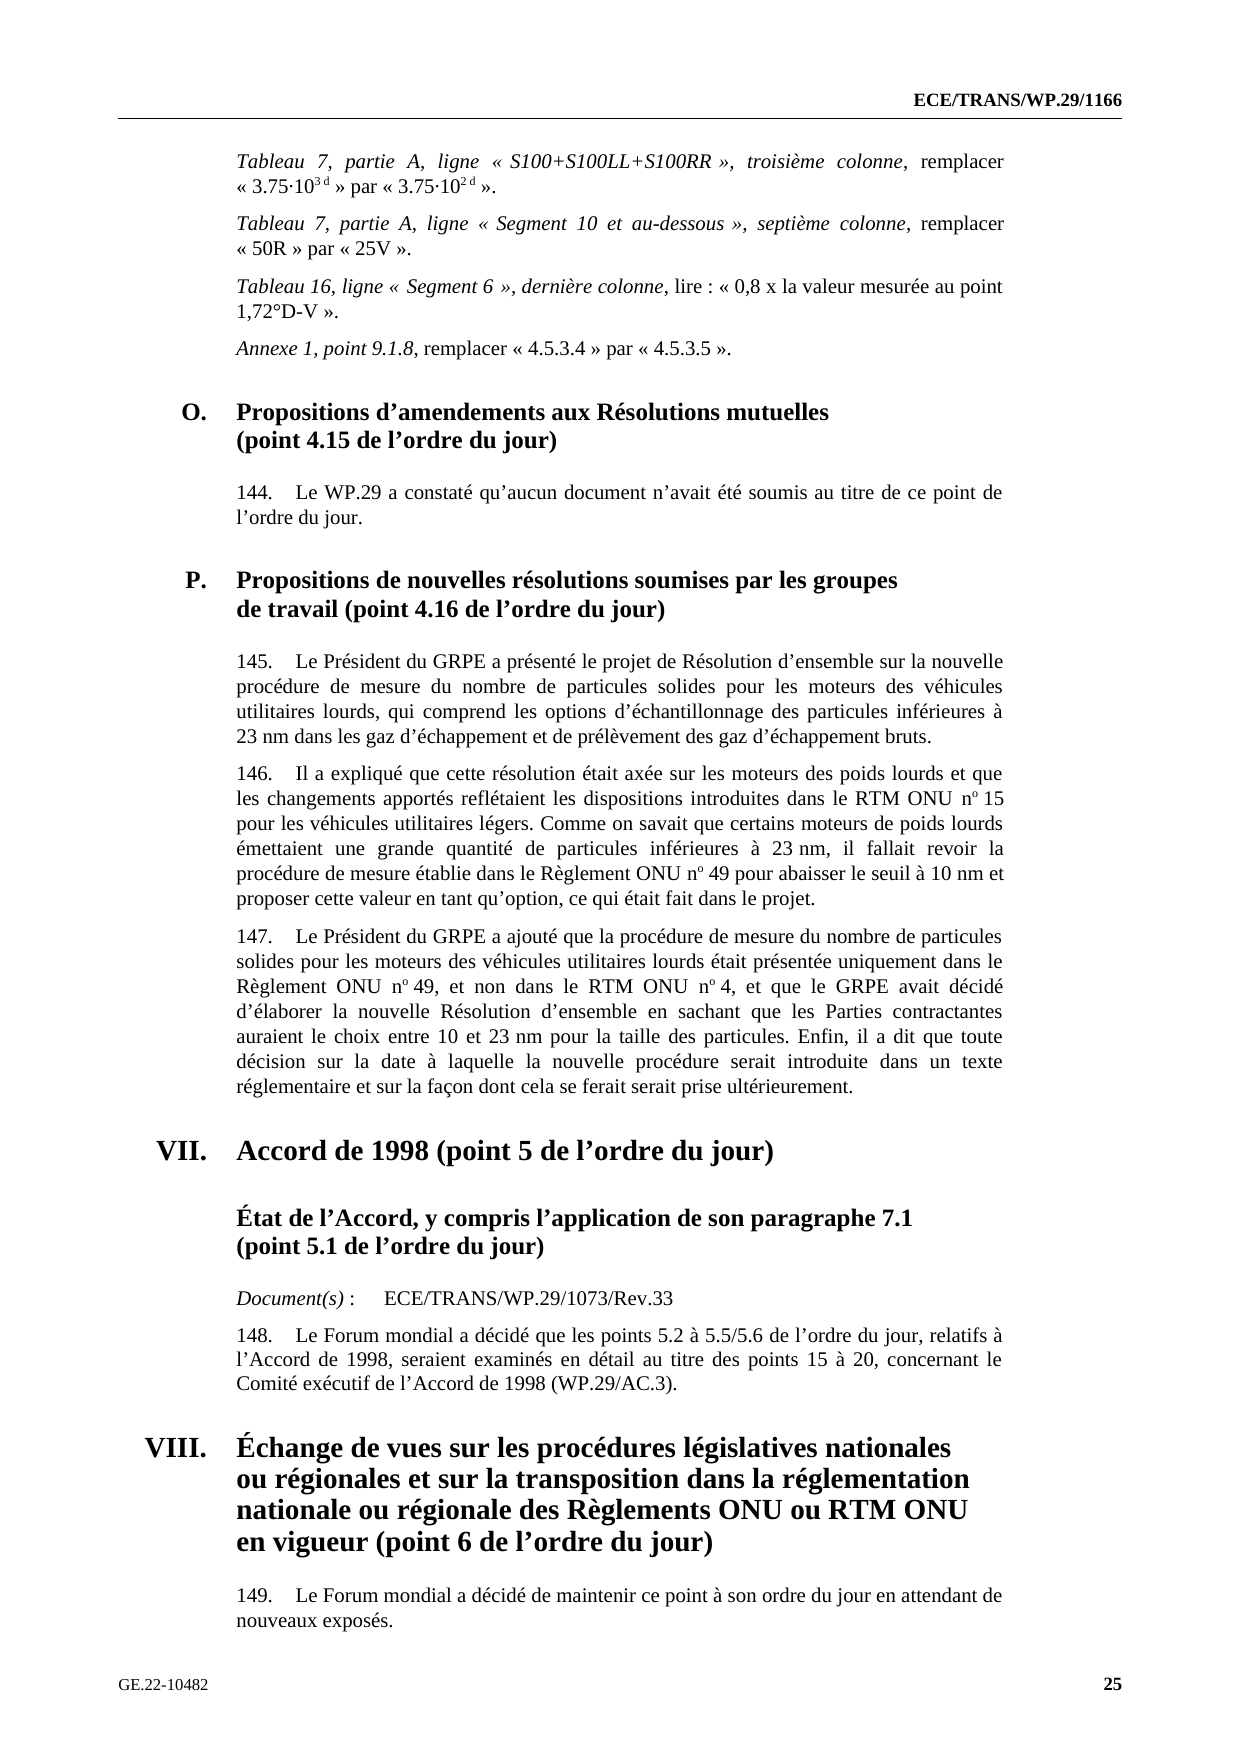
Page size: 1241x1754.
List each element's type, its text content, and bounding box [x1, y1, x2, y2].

text Tableau 16, ligne « Segment 6 », dernière colonne, lire : « 0,8 x la valeur mesurée au point 1,72°D-V ». [236, 273, 1004, 323]
text O. Propositions d’amendements aux Résolutions mutuelles (point 4.15 de l’ordre du jour) [118, 398, 1004, 454]
text 149. Le Forum mondial a décidé de maintenir ce point à son ordre du jour en attendant de nouveaux exposés. [236, 1582, 1004, 1632]
text 146. Il a expliqué que cette résolution était axée sur les moteurs des poids lourds et que les changements apportés reflétaient les dispositions introduites dans le RTM ONU no 15 pour les véhicules utilitaires légers. Comme on savait que certains moteurs de poids lourds émettaient une grande quantité de particules inférieures à 23 nm, il fallait revoir la procédure de mesure établie dans le Règlement ONU no 49 pour abaisser le seuil à 10 nm et proposer cette valeur en tant qu’option, ce qui était fait dans le projet. [236, 760, 1004, 910]
text 145. Le Président du GRPE a présenté le projet de Résolution d’ensemble sur la nouvelle procédure de mesure du nombre de particules solides pour les moteurs des véhicules utilitaires lourds, qui comprend les options d’échantillonnage des particules inférieures à 23 nm dans les gaz d’échappement et de prélèvement des gaz d’échappement bruts. [236, 648, 1004, 748]
text Tableau 7, partie A, ligne « Segment 10 et au-dessous », septième colonne, remplacer « 50R » par « 25V ». [236, 210, 1004, 260]
text P. Propositions de nouvelles résolutions soumises par les groupes de travail (point 4.16 de l’ordre du jour) [118, 566, 1004, 623]
text VIII. Échange de vues sur les procédures législatives nationales ou régionales et sur la transposition dans la réglementation nationale ou régionale des Règlements ONU ou RTM ONU en vigueur (point 6 de l’ordre du jour) [118, 1432, 1004, 1557]
text VII. Accord de 1998 (point 5 de l’ordre du jour) [118, 1135, 1004, 1166]
text 147. Le Président du GRPE a ajouté que la procédure de mesure du nombre de particules solides pour les moteurs des véhicules utilitaires lourds était présentée uniquement dans le Règlement ONU no 49, et non dans le RTM ONU no 4, et que le GRPE avait décidé d’élaborer la nouvelle Résolution d’ensemble en sachant que les Parties contractantes auraient le choix entre 10 et 23 nm pour la taille des particules. Enfin, il a dit que toute décision sur la date à laquelle la nouvelle procédure serait introduite dans un texte réglementaire et sur la façon dont cela se ferait serait prise ultérieurement. [236, 923, 1004, 1098]
text Annexe 1, point 9.1.8, remplacer « 4.5.3.4 » par « 4.5.3.5 ». [236, 335, 1004, 360]
text État de l’Accord, y compris l’application de son paragraphe 7.1 (point 5.1 de l’ordre du jour) [118, 1204, 1004, 1260]
text 144. Le WP.29 a constaté qu’aucun document n’avait été soumis au titre de ce point de l’ordre du jour. [236, 479, 1004, 529]
text Tableau 7, partie A, ligne « S100+S100LL+S100RR », troisième colonne, remplacer « 3.75∙103 d » par « 3.75∙102 d ». [236, 148, 1004, 198]
text Document(s) : ECE/TRANS/WP.29/1073/Rev.33 [236, 1285, 1004, 1310]
text 148. Le Forum mondial a décidé que les points 5.2 à 5.5/5.6 de l’ordre du jour, relatifs à l’Accord de 1998, seraient examinés en détail au titre des points 15 à 20, concernant le Comité exécutif de l’Accord de 1998 (WP.29/AC.3). [236, 1323, 1004, 1395]
